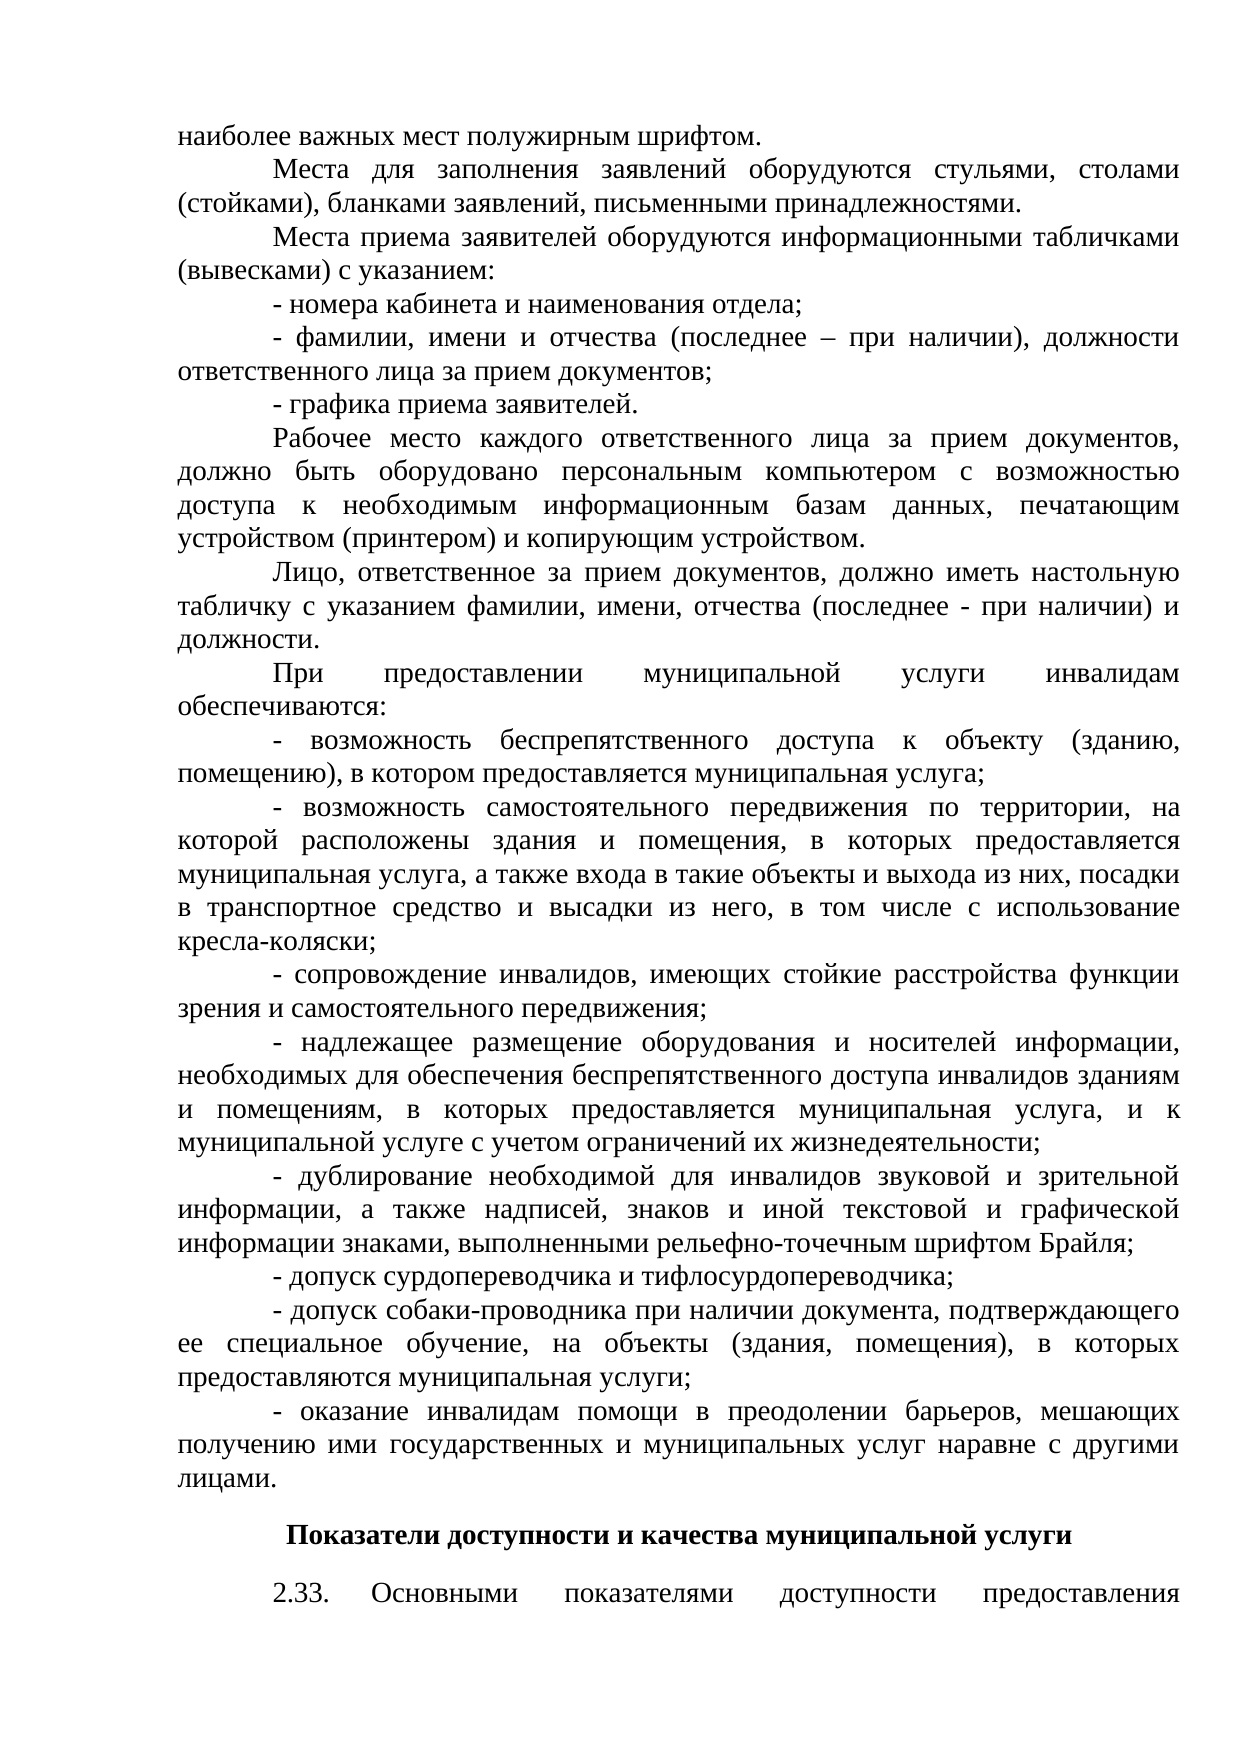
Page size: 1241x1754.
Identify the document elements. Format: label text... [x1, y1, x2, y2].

text - фамилии, имени и отчества (последнее – при наличии), должности ответственного лица за прием документов; [177, 319, 1181, 386]
text - возможность самостоятельного передвижения по территории, на которой расположены здания и помещения, в которых предоставляется муниципальная услуга, а также входа в такие объекты и выхода из них, посадки в транспортное средство и высадки из него, в том числе с использование кресла-коляски; [177, 789, 1181, 957]
text - сопровождение инвалидов, имеющих стойкие расстройства функции зрения и самостоятельного передвижения; [177, 957, 1180, 1024]
text - допуск сурдопереводчика и тифлосурдопереводчика; [177, 1258, 1181, 1292]
text - надлежащее размещение оборудования и носителей информации, необходимых для обеспечения беспрепятственного доступа инвалидов зданиям и помещениям, в которых предоставляется муниципальная услуга, и к муниципальной услуге с учетом ограничений их жизнедеятельности; [177, 1024, 1181, 1158]
text - графика приема заявителей. [177, 386, 1181, 420]
text Лицо, ответственное за прием документов, должно иметь настольную табличку с указанием фамилии, имени, отчества (последнее - при наличии) и должности. [177, 554, 1181, 655]
text - допуск собаки-проводника при наличии документа, подтверждающего ее специальное обучение, на объекты (здания, помещения), в которых предоставляются муниципальная услуги; [177, 1292, 1181, 1393]
text Места приема заявителей оборудуются информационными табличками (вывесками) с указанием: [177, 219, 1180, 286]
text - оказание инвалидам помощи в преодолении барьеров, мешающих получению ими государственных и муниципальных услуг наравне с другими лицами. [177, 1393, 1180, 1493]
text Показатели доступности и качества муниципальной услуги [177, 1517, 1181, 1551]
text Рабочее место каждого ответственного лица за прием документов, должно быть оборудовано персональным компьютером с возможностью доступа к необходимым информационным базам данных, печатающим устройством (принтером) и копирующим устройством. [177, 420, 1181, 554]
text При предоставлении муниципальной услуги инвалидам обеспечиваются: [177, 655, 1180, 722]
text - возможность беспрепятственного доступа к объекту (зданию, помещению), в котором предоставляется муниципальная услуга; [177, 722, 1181, 789]
text - дублирование необходимой для инвалидов звуковой и зрительной информации, а также надписей, знаков и иной текстовой и графической информации знаками, выполненными рельефно-точечным шрифтом Брайля; [177, 1158, 1180, 1258]
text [177, 118, 1181, 152]
text - номера кабинета и наименования отдела; [177, 286, 1181, 319]
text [177, 1575, 1180, 1608]
text Места для заполнения заявлений оборудуются стульями, столами (стойками), бланками заявлений, письменными принадлежностями. [177, 152, 1180, 219]
